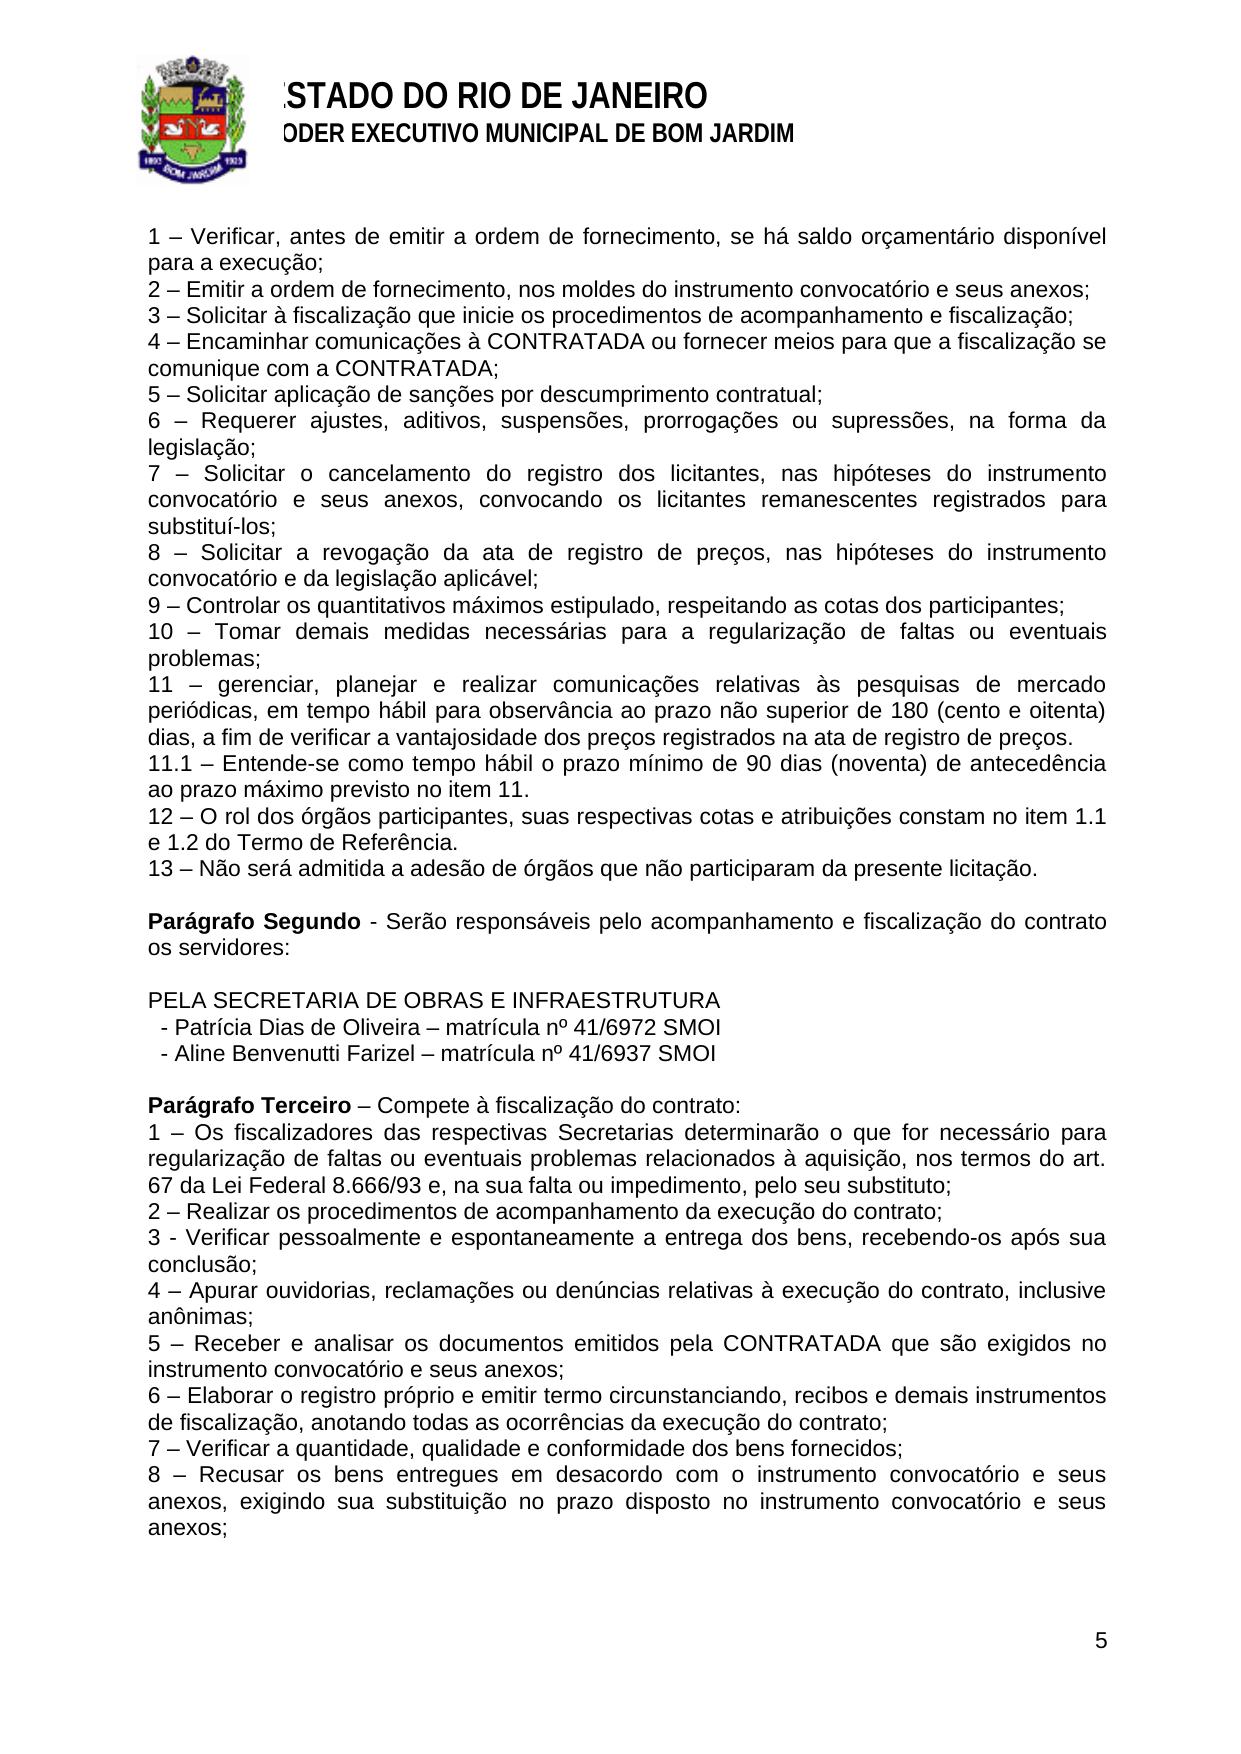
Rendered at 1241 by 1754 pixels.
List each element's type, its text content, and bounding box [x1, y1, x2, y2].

text 5 – Receber e analisar os documentos emitidos pela CONTRATADA que são exigidos no instrumento convocatório e seus anexos; [148, 1330, 1107, 1382]
text - Patrícia Dias de Oliveira – matrícula nº 41/6972 SMOI [148, 1013, 1107, 1040]
text 8 – Solicitar a revogação da ata de registro de preços, nas hipóteses do instrumento convocatório e da legislação aplicável; [148, 539, 1107, 592]
text 5 – Solicitar aplicação de sanções por descumprimento contratual; [148, 381, 1107, 407]
text 1 – Os fiscalizadores das respectivas Secretarias determinarão o que for necessário para regularização de faltas ou eventuais problemas relacionados à aquisição, nos termos do art. 67 da Lei Federal 8.666/93 e, na sua falta ou impedimento, pelo seu substituto; [148, 1119, 1107, 1198]
text 1 – Verificar, antes de emitir a ordem de fornecimento, se há saldo orçamentário disponível para a execução; [148, 201, 1107, 276]
text PELA SECRETARIA DE OBRAS E INFRAESTRUTURA [148, 987, 1107, 1013]
text Parágrafo Segundo - Serão responsáveis pelo acompanhamento e fiscalização do contrato os servidores: [148, 908, 1107, 961]
text 8 – Recusar os bens entregues em desacordo com o instrumento convocatório e seus anexos, exigindo sua substituição no prazo disposto no instrumento convocatório e seus anexos; [148, 1461, 1107, 1541]
text 10 – Tomar demais medidas necessárias para a regularização de faltas ou eventuais problemas; [148, 618, 1107, 671]
text 3 – Solicitar à fiscalização que inicie os procedimentos de acompanhamento e fiscalização; [148, 302, 1107, 328]
text 13 – Não será admitida a adesão de órgãos que não participaram da presente licitação. [148, 855, 1107, 882]
text 4 – Apurar ouvidorias, reclamações ou denúncias relativas à execução do contrato, inclusive anônimas; [148, 1277, 1107, 1330]
text 2 – Emitir a ordem de fornecimento, nos moldes do instrumento convocatório e seus anexos; [148, 276, 1107, 302]
text 4 – Encaminhar comunicações à CONTRATADA ou fornecer meios para que a fiscalização se comunique com a CONTRATADA; [148, 328, 1107, 381]
text 3 - Verificar pessoalmente e espontaneamente a entrega dos bens, recebendo-os após sua conclusão; [148, 1224, 1107, 1277]
text 12 – O rol dos órgãos participantes, suas respectivas cotas e atribuições constam no item 1.1 e 1.2 do Termo de Referência. [148, 803, 1107, 855]
text - Aline Benvenutti Farizel – matrícula nº 41/6937 SMOI [148, 1040, 1107, 1066]
text Parágrafo Terceiro – Compete à fiscalização do contrato: [148, 1092, 1107, 1119]
text 6 – Elaborar o registro próprio e emitir termo circunstanciando, recibos e demais instrumentos de fiscalização, anotando todas as ocorrências da execução do contrato; [148, 1382, 1107, 1435]
text 6 – Requerer ajustes, aditivos, suspensões, prorrogações ou supressões, na forma da legislação; [148, 407, 1107, 460]
text 2 – Realizar os procedimentos de acompanhamento da execução do contrato; [148, 1198, 1107, 1224]
text 11 – gerenciar, planejar e realizar comunicações relativas às pesquisas de mercado periódicas, em tempo hábil para observância ao prazo não superior de 180 (cento e oitenta) dias, a fim de verificar a vantajosidade dos preços registrados na ata de registro de preços. [148, 671, 1107, 750]
text 7 – Verificar a quantidade, qualidade e conformidade dos bens fornecidos; [148, 1435, 1107, 1461]
text 11.1 – Entende-se como tempo hábil o prazo mínimo de 90 dias (noventa) de antecedência ao prazo máximo previsto no item 11. [148, 750, 1107, 803]
text 7 – Solicitar o cancelamento do registro dos licitantes, nas hipóteses do instrumento convocatório e seus anexos, convocando os licitantes remanescentes registrados para substituí-los; [148, 460, 1107, 539]
text 9 – Controlar os quantitativos máximos estipulado, respeitando as cotas dos participantes; [148, 592, 1107, 618]
